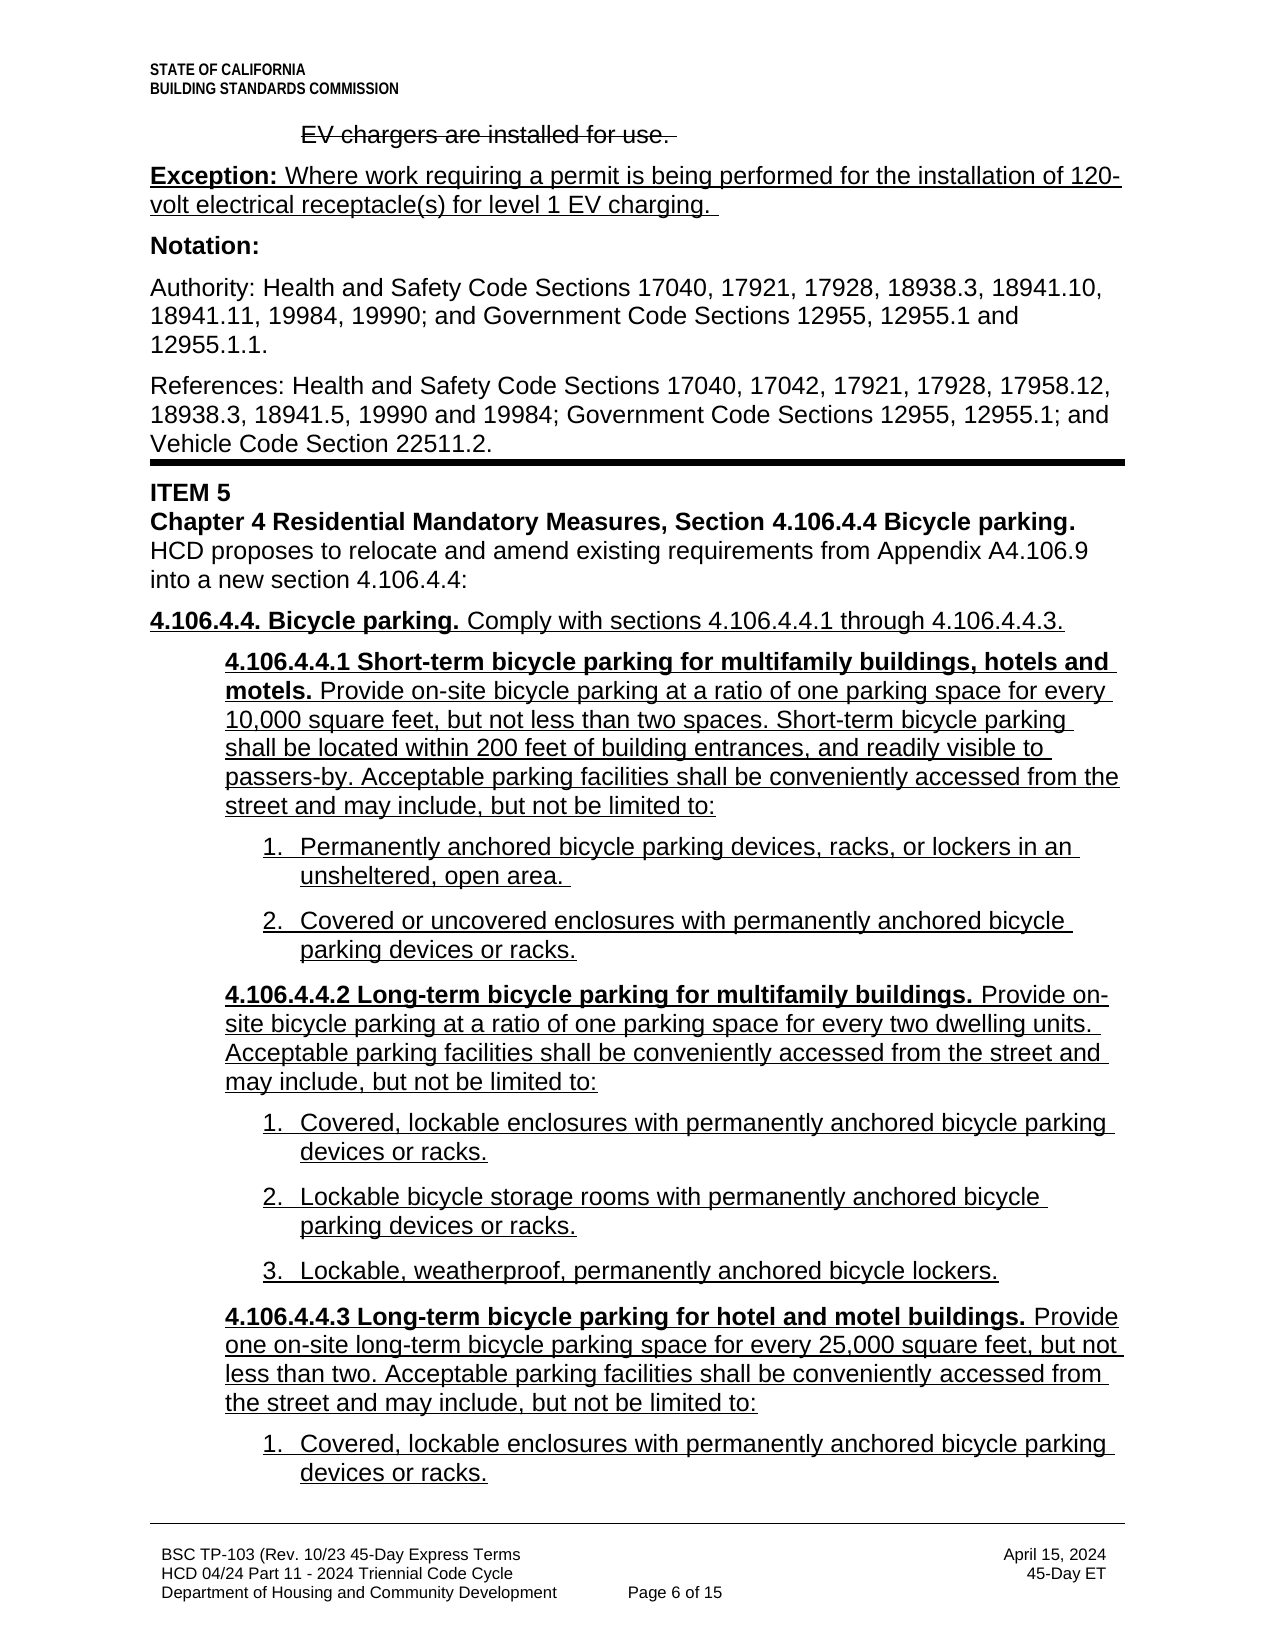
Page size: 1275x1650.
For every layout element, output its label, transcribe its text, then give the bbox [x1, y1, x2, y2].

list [263, 120, 1125, 149]
list Lockable bicycle storage rooms with permanently anchored bicycle parking devices or racks. [262, 1182, 1125, 1239]
text 4.106.4.4.1 Short-term bicycle parking for multifamily buildings, hotels and motels. Provide on-site bicycle parking at a ratio of one parking space for every 10,000 square feet, but not less than two spaces. Short-term bicycle parking shall be located within 200 feet of building entrances, and readily visible to passers-by. Acceptable parking facilities shall be conveniently accessed from the street and may include, but not be limited to: [225, 647, 1125, 819]
list Covered or uncovered enclosures with permanently anchored bicycle parking devices or racks. [262, 906, 1125, 964]
list Covered, lockable enclosures with permanently anchored bicycle parking devices or racks. [262, 1108, 1125, 1165]
text 4.106.4.4. Bicycle parking. Comply with sections 4.106.4.4.1 through 4.106.4.4.3. [150, 606, 1125, 634]
text 4.106.4.4.3 Long-term bicycle parking for hotel and motel buildings. Provide one on-site long-term bicycle parking space for every 25,000 square feet, but not less than two. Acceptable parking facilities shall be conveniently accessed from the street and may include, but not be limited to: [225, 1302, 1125, 1417]
list Lockable, weatherproof, permanently anchored bicycle lockers. [262, 1256, 1125, 1285]
text References: Health and Safety Code Sections 17040, 17042, 17921, 17928, 17958.12, 18938.3, 18941.5, 19990 and 19984; Government Code Sections 12955, 12955.1; and Vehicle Code Section 22511.2. [150, 371, 1125, 459]
subtitle ITEM 5 Chapter 4 Residential Mandatory Measures, Section 4.106.4.4 Bicycle parking. HCD proposes to relocate and amend existing requirements from Appendix A4.106.9 into a new section 4.106.4.4: [150, 478, 1125, 593]
text Authority: Health and Safety Code Sections 17040, 17921, 17928, 18938.3, 18941.10, 18941.11, 19984, 19990; and Government Code Sections 12955, 12955.1 and 12955.1.1. [150, 272, 1125, 359]
text 4.106.4.4.2 Long-term bicycle parking for multifamily buildings. Provide on-site bicycle parking at a ratio of one parking space for every two dwelling units. Acceptable parking facilities shall be conveniently accessed from the street and may include, but not be limited to: [225, 980, 1125, 1095]
list Permanently anchored bicycle parking devices, racks, or lockers in an unsheltered, open area. [262, 832, 1125, 889]
text Exception: Where work requiring a permit is being performed for the installation of 120-volt electrical receptacle(s) for level 1 EV charging. [150, 161, 1125, 219]
list Covered, lockable enclosures with permanently anchored bicycle parking devices or racks. [262, 1429, 1125, 1487]
text Notation: [150, 231, 1125, 260]
